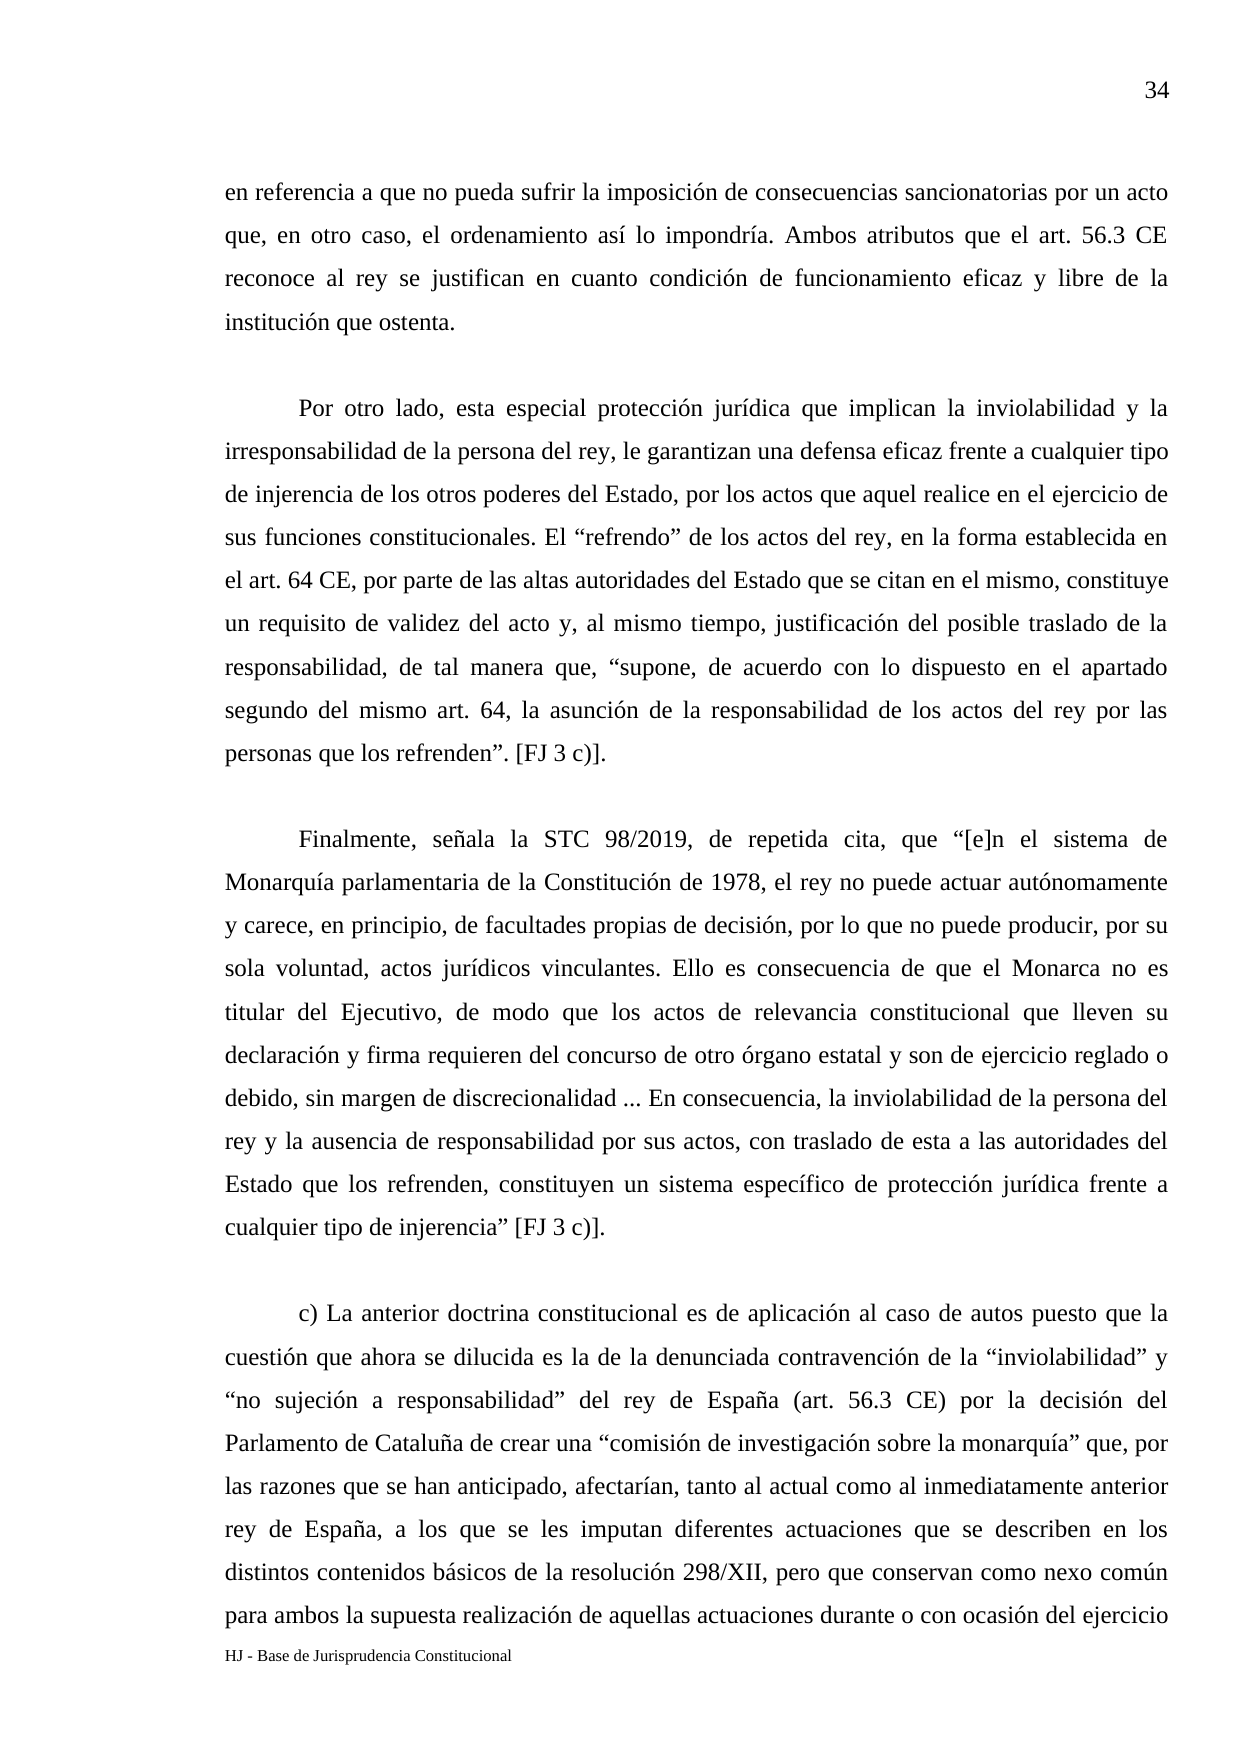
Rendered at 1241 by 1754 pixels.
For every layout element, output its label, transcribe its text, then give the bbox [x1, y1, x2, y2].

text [224, 1298, 1169, 1629]
text Por otro lado, esta especial protección jurídica que implican la inviolabilidad y la irresponsabilidad de la persona del rey, le garantizan una defensa eficaz frente a cualquier tipo de injerencia de los otros poderes del Estado, por los actos que aquel realice en el ejercicio de sus funciones constitucionales. El “refrendo” de los actos del rey, en la forma establecida en el art. 64 CE, por parte de las altas autoridades del Estado que se citan en el mismo, constituye un requisito de validez del acto y, al mismo tiempo, justificación del posible traslado de la responsabilidad, de tal manera que, “supone, de acuerdo con lo dispuesto en el apartado segundo del mismo art. 64, la asunción de la responsabilidad de los actos del rey por las personas que los refrenden”. [FJ 3 c)]. [224, 393, 1169, 767]
text Finalmente, señala la STC 98/2019, de repetida cita, que “[e]n el sistema de Monarquía parlamentaria de la Constitución de 1978, el rey no puede actuar autónomamente y carece, en principio, de facultades propias de decisión, por lo que no puede producir, por su sola voluntad, actos jurídicos vinculantes. Ello es consecuencia de que el Monarca no es titular del Ejecutivo, de modo que los actos de relevancia constitucional que lleven su declaración y firma requieren del concurso de otro órgano estatal y son de ejercicio reglado o debido, sin margen de discrecionalidad ... En consecuencia, la inviolabilidad de la persona del rey y la ausencia de responsabilidad por sus actos, con traslado de esta a las autoridades del Estado que los refrenden, constituyen un sistema específico de protección jurídica frente a cualquier tipo de injerencia” [FJ 3 c)]. [224, 824, 1169, 1241]
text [224, 177, 1169, 335]
